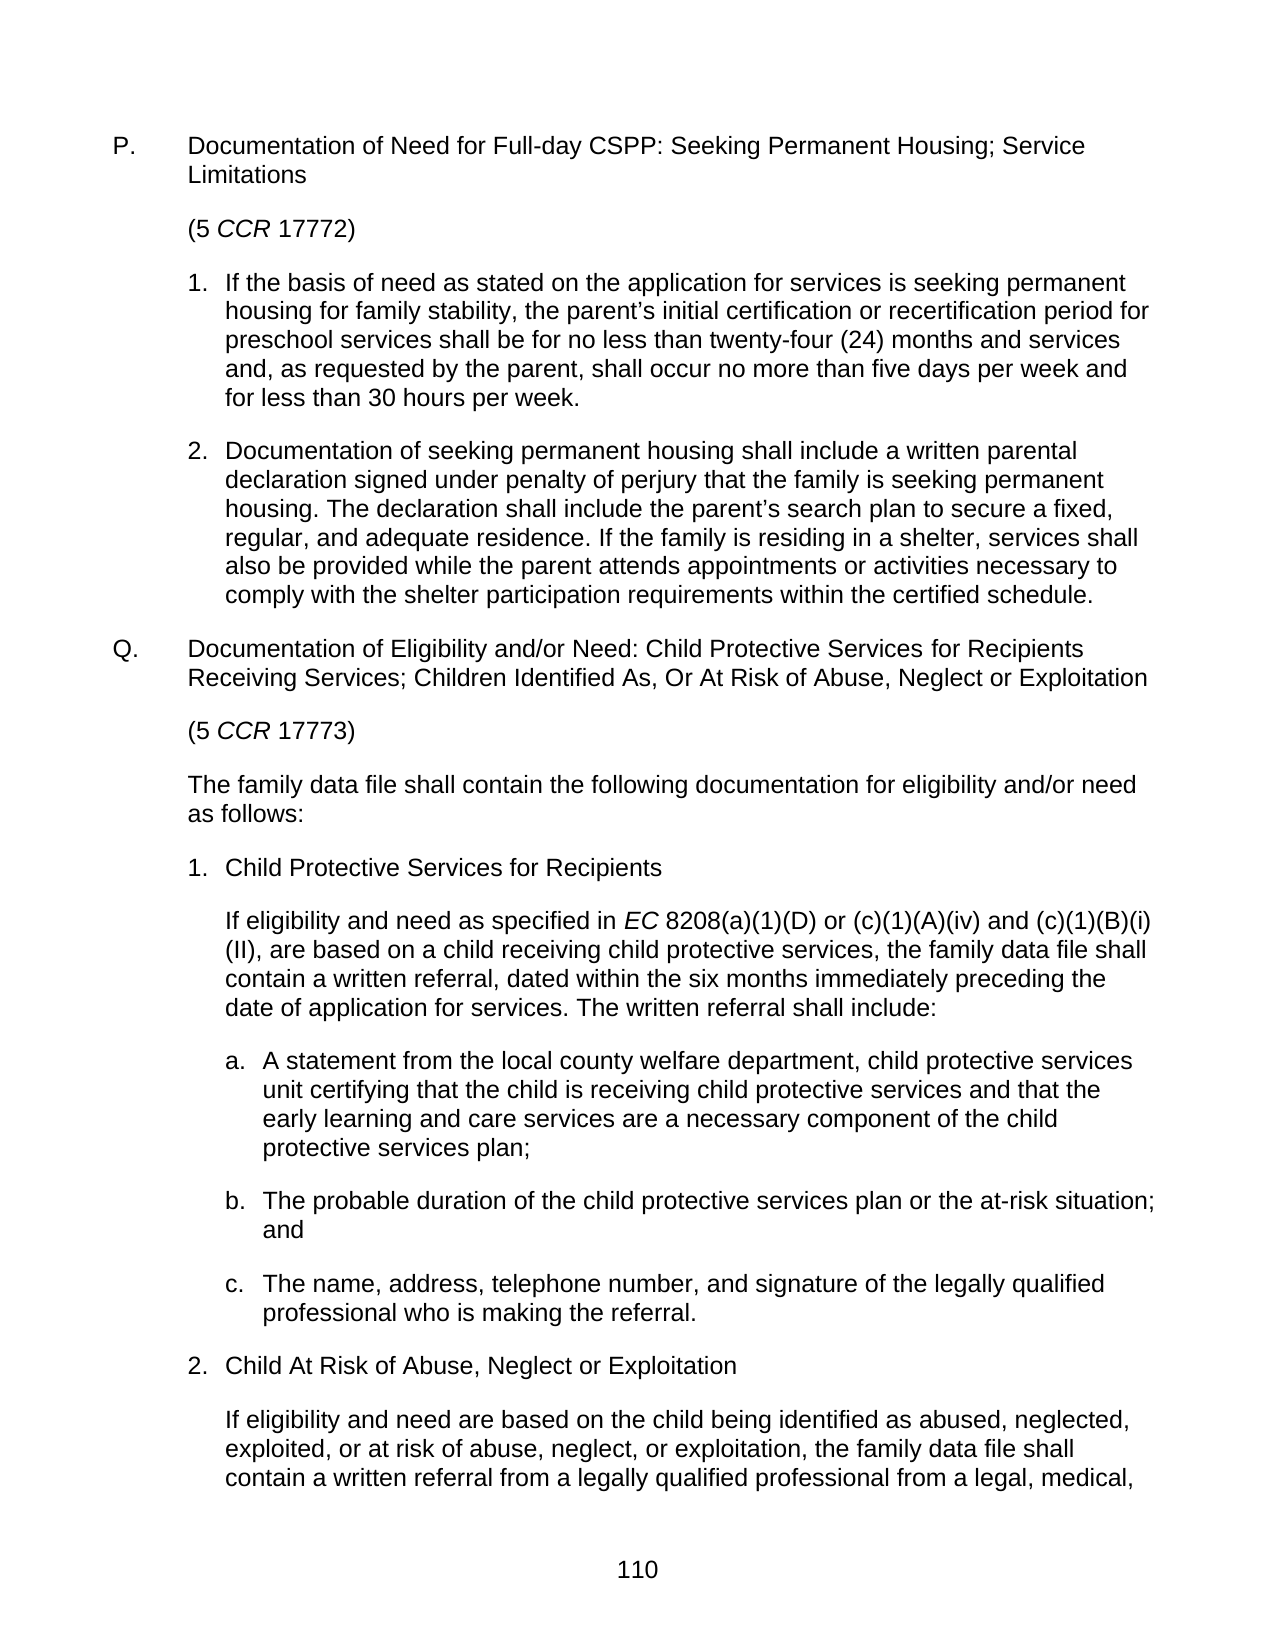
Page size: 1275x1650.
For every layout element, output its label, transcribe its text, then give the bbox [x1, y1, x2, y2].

list A statement from the local county welfare department, child protective services unit certifying that the child is receiving child protective services and that the early learning and care services are a necessary component of the child protective services plan; [225, 1046, 1162, 1161]
subtitle Documentation of Eligibility and/or Need: Child Protective Services for Recipients Receiving Services; Children Identified As, Or At Risk of Abuse, Neglect or Exploitation [112, 634, 1162, 691]
subtitle Documentation of Need for Full-day CSPP: Seeking Permanent Housing; Service Limitations [112, 131, 1162, 189]
list Documentation of seeking permanent housing shall include a written parental declaration signed under penalty of perjury that the family is seeking permanent housing. The declaration shall include the parent’s search plan to secure a fixed, regular, and adequate residence. If the family is residing in a shelter, services shall also be provided while the parent attends appointments or activities necessary to comply with the shelter participation requirements within the certified schedule. [187, 436, 1162, 609]
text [225, 1405, 1162, 1491]
text (5 CCR 17773) [187, 716, 1162, 745]
list Child Protective Services for Recipients [187, 852, 1162, 881]
list The name, address, telephone number, and signature of the legally qualified professional who is making the referral. [225, 1269, 1162, 1326]
text (5 CCR 17772) [112, 214, 1162, 242]
text The family data file shall contain the following documentation for eligibility and/or need as follows: [187, 770, 1162, 827]
text If eligibility and need as specified in EC 8208(a)(1)(D) or (c)(1)(A)(iv) and (c)(1)(B)(i)(II), are based on a child receiving child protective services, the family data file shall contain a written referral, dated within the six months immediately preceding the date of application for services. The written referral shall include: [225, 906, 1162, 1021]
list Child At Risk of Abuse, Neglect or Exploitation [187, 1351, 1162, 1380]
list The probable duration of the child protective services plan or the at-risk situation; and [225, 1186, 1162, 1244]
list If the basis of need as stated on the application for services is seeking permanent housing for family stability, the parent’s initial certification or recertification period for preschool services shall be for no less than twenty-four (24) months and services and, as requested by the parent, shall occur no more than five days per week and for less than 30 hours per week. [187, 267, 1162, 411]
